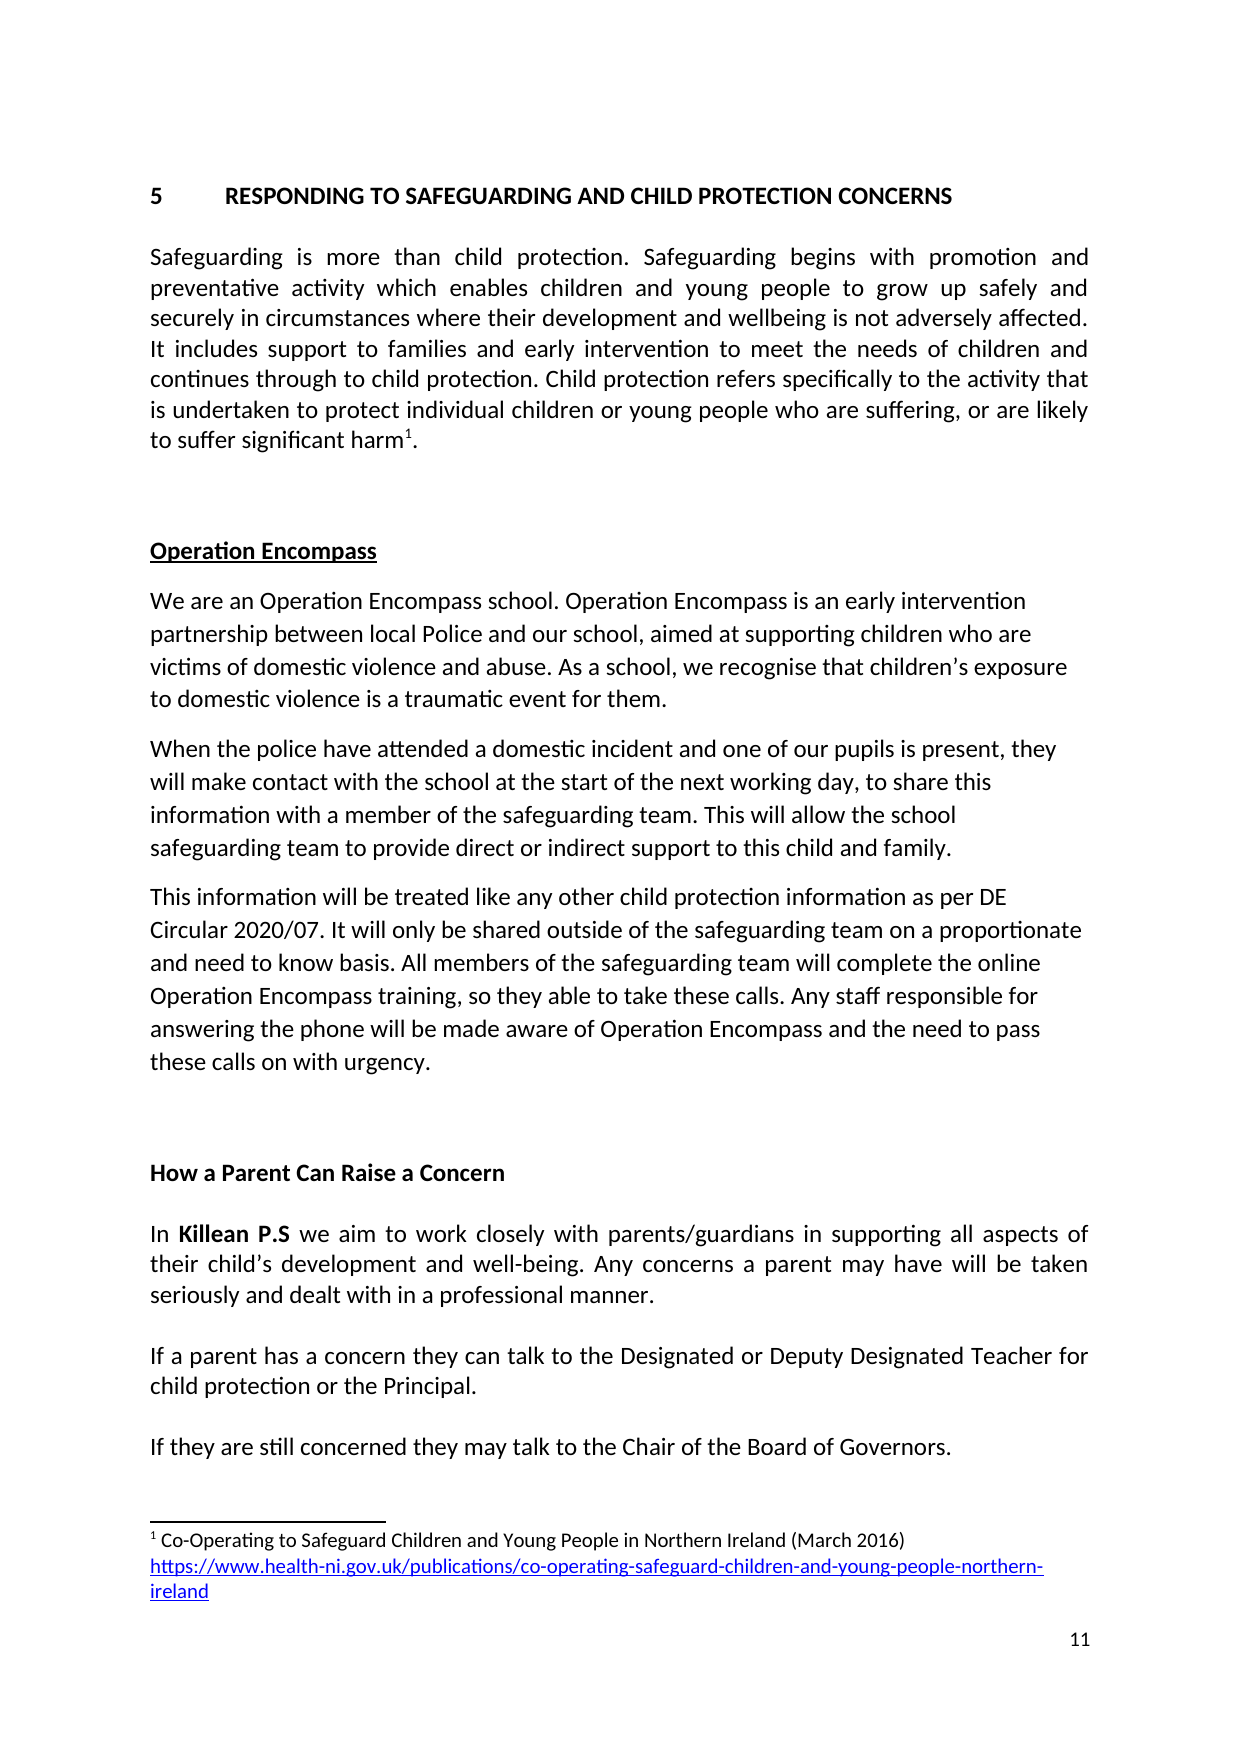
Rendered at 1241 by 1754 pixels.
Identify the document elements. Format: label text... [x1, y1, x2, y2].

text In Killean P.S we aim to work closely with parents/guardians in supporting all aspects of their child’s development and well-being. Any concerns a parent may have will be taken seriously and dealt with in a professional manner. [150, 1218, 1090, 1309]
text If a parent has a concern they can talk to the Designated or Deputy Designated Teacher for child protection or the Principal. [150, 1340, 1090, 1401]
text When the police have attended a domestic incident and one of our pupils is present, they will make contact with the school at the start of the next working day, to share this information with a member of the safeguarding team. This will allow the school safeguarding team to provide direct or indirect support to this child and family. [150, 733, 1090, 862]
text This information will be treated like any other child protection information as per DE Circular 2020/07. It will only be shared outside of the safeguarding team on a proportionate and need to know basis. All members of the safeguarding team will complete the online Operation Encompass training, so they able to take these calls. Any staff responsible for answering the phone will be made aware of Operation Encompass and the need to pass these calls on with urgency. [150, 882, 1090, 1077]
text 5 RESPONDING TO SAFEGUARDING AND CHILD PROTECTION CONCERNS [150, 181, 1090, 211]
text If they are still concerned they may talk to the Chair of the Board of Governors. [150, 1431, 1090, 1462]
text How a Parent Can Raise a Concern [150, 1157, 1090, 1187]
text We are an Operation Encompass school. Operation Encompass is an early intervention partnership between local Police and our school, aimed at supporting children who are victims of domestic violence and abuse. As a school, we recognise that children’s exposure to domestic violence is a traumatic event for them. [150, 585, 1090, 714]
text Operation Encompass [150, 535, 1090, 566]
text Safeguarding is more than child protection. Safeguarding begins with promotion and preventative activity which enables children and young people to grow up safely and securely in circumstances where their development and wellbeing is not adversely affected. It includes support to families and early intervention to meet the needs of children and continues through to child protection. Child protection refers specifically to the activity that is undertaken to protect individual children or young people who are suffering, or are likely to suffer significant harm. [150, 242, 1090, 455]
